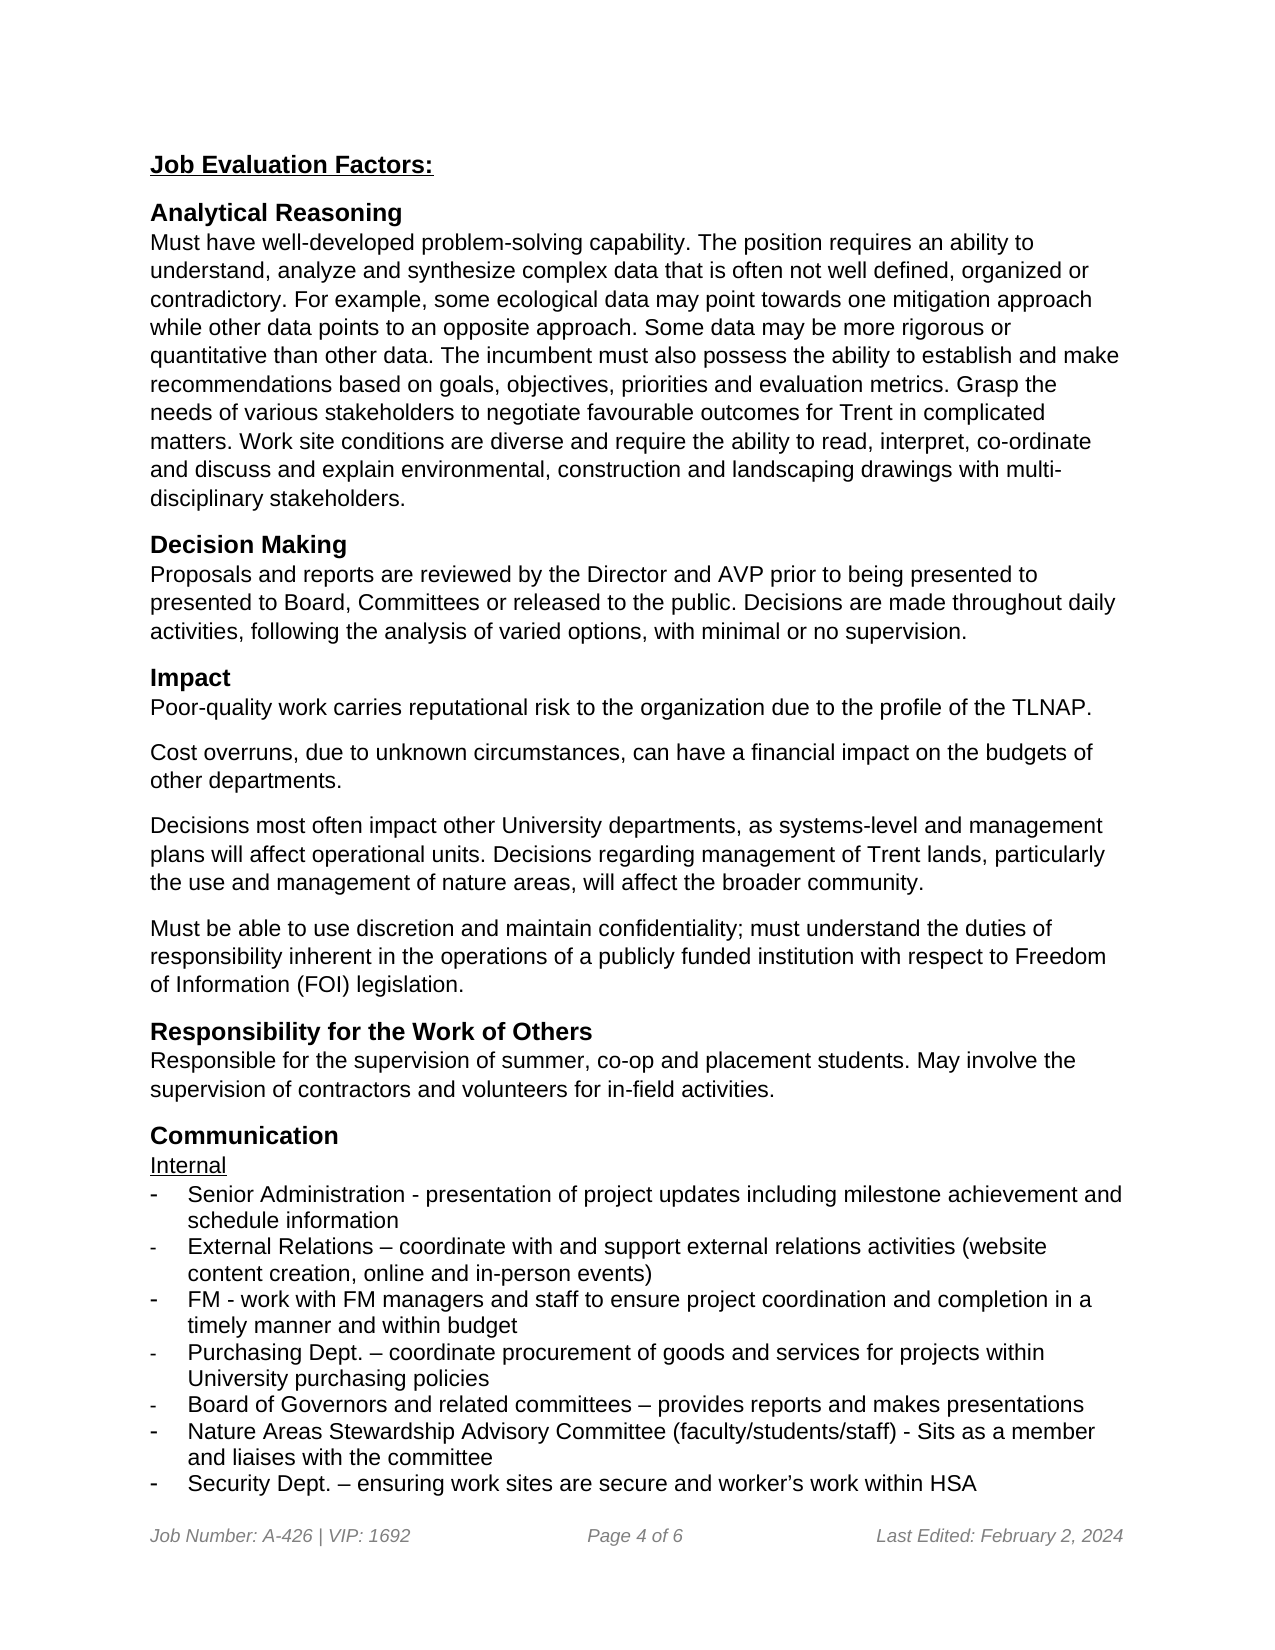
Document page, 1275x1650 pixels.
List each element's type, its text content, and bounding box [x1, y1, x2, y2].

subtitle Decision Making [150, 530, 1125, 558]
list Purchasing Dept. – coordinate procurement of goods and services for projects within University purchasing policies [150, 1339, 1125, 1391]
list Security Dept. – ensuring work sites are secure and worker’s work within HSA [150, 1470, 1125, 1497]
text Must be able to use discretion and maintain confidentiality; must understand the duties of responsibility inherent in the operations of a publicly funded institution with respect to Freedom of Information (FOI) legislation. [150, 914, 1125, 998]
text Internal [150, 1152, 1125, 1178]
list Senior Administration - presentation of project updates including milestone achievement and schedule information [150, 1181, 1125, 1233]
list Board of Governors and related committees – provides reports and makes presentations [150, 1391, 1125, 1418]
text Responsible for the supervision of summer, co-op and placement students. May involve the supervision of contractors and volunteers for in-field activities. [150, 1047, 1125, 1102]
text Job Evaluation Factors: [150, 150, 1125, 179]
subtitle Impact [150, 663, 1125, 692]
text Decisions most often impact other University departments, as systems-level and management plans will affect operational units. Decisions regarding management of Trent lands, particularly the use and management of nature areas, will affect the broader community. [150, 812, 1125, 896]
text Must have well-developed problem-solving capability. The position requires an ability to understand, analyze and synthesize complex data that is often not well defined, organized or contradictory. For example, some ecological data may point towards one mitigation approach while other data points to an opposite approach. Some data may be more rigorous or quantitative than other data. The incumbent must also possess the ability to establish and make recommendations based on goals, objectives, priorities and evaluation metrics. Grasp the needs of various stakeholders to negotiate favourable outcomes for Trent in complicated matters. Work site conditions are diverse and require the ability to read, interpret, co-ordinate and discuss and explain environmental, construction and landscaping drawings with multi-disciplinary stakeholders. [150, 229, 1125, 511]
list Nature Areas Stewardship Advisory Committee (faculty/students/staff) - Sits as a member and liaises with the committee [150, 1418, 1125, 1470]
subtitle Responsibility for the Work of Others [150, 1016, 1125, 1045]
text Proposals and reports are reviewed by the Director and AVP prior to being presented to presented to Board, Committees or released to the public. Decisions are made throughout daily activities, following the analysis of varied options, with minimal or no supervision. [150, 561, 1125, 644]
list External Relations – coordinate with and support external relations activities (website content creation, online and in-person events) [150, 1233, 1125, 1286]
subtitle Analytical Reasoning [150, 198, 1125, 226]
text Poor-quality work carries reputational risk to the organization due to the profile of the TLNAP. [150, 694, 1125, 720]
text Cost overruns, due to unknown circumstances, can have a financial impact on the budgets of other departments. [150, 739, 1125, 794]
subtitle Communication [150, 1121, 1125, 1150]
list FM - work with FM managers and staff to ensure project coordination and completion in a timely manner and within budget [150, 1286, 1125, 1339]
